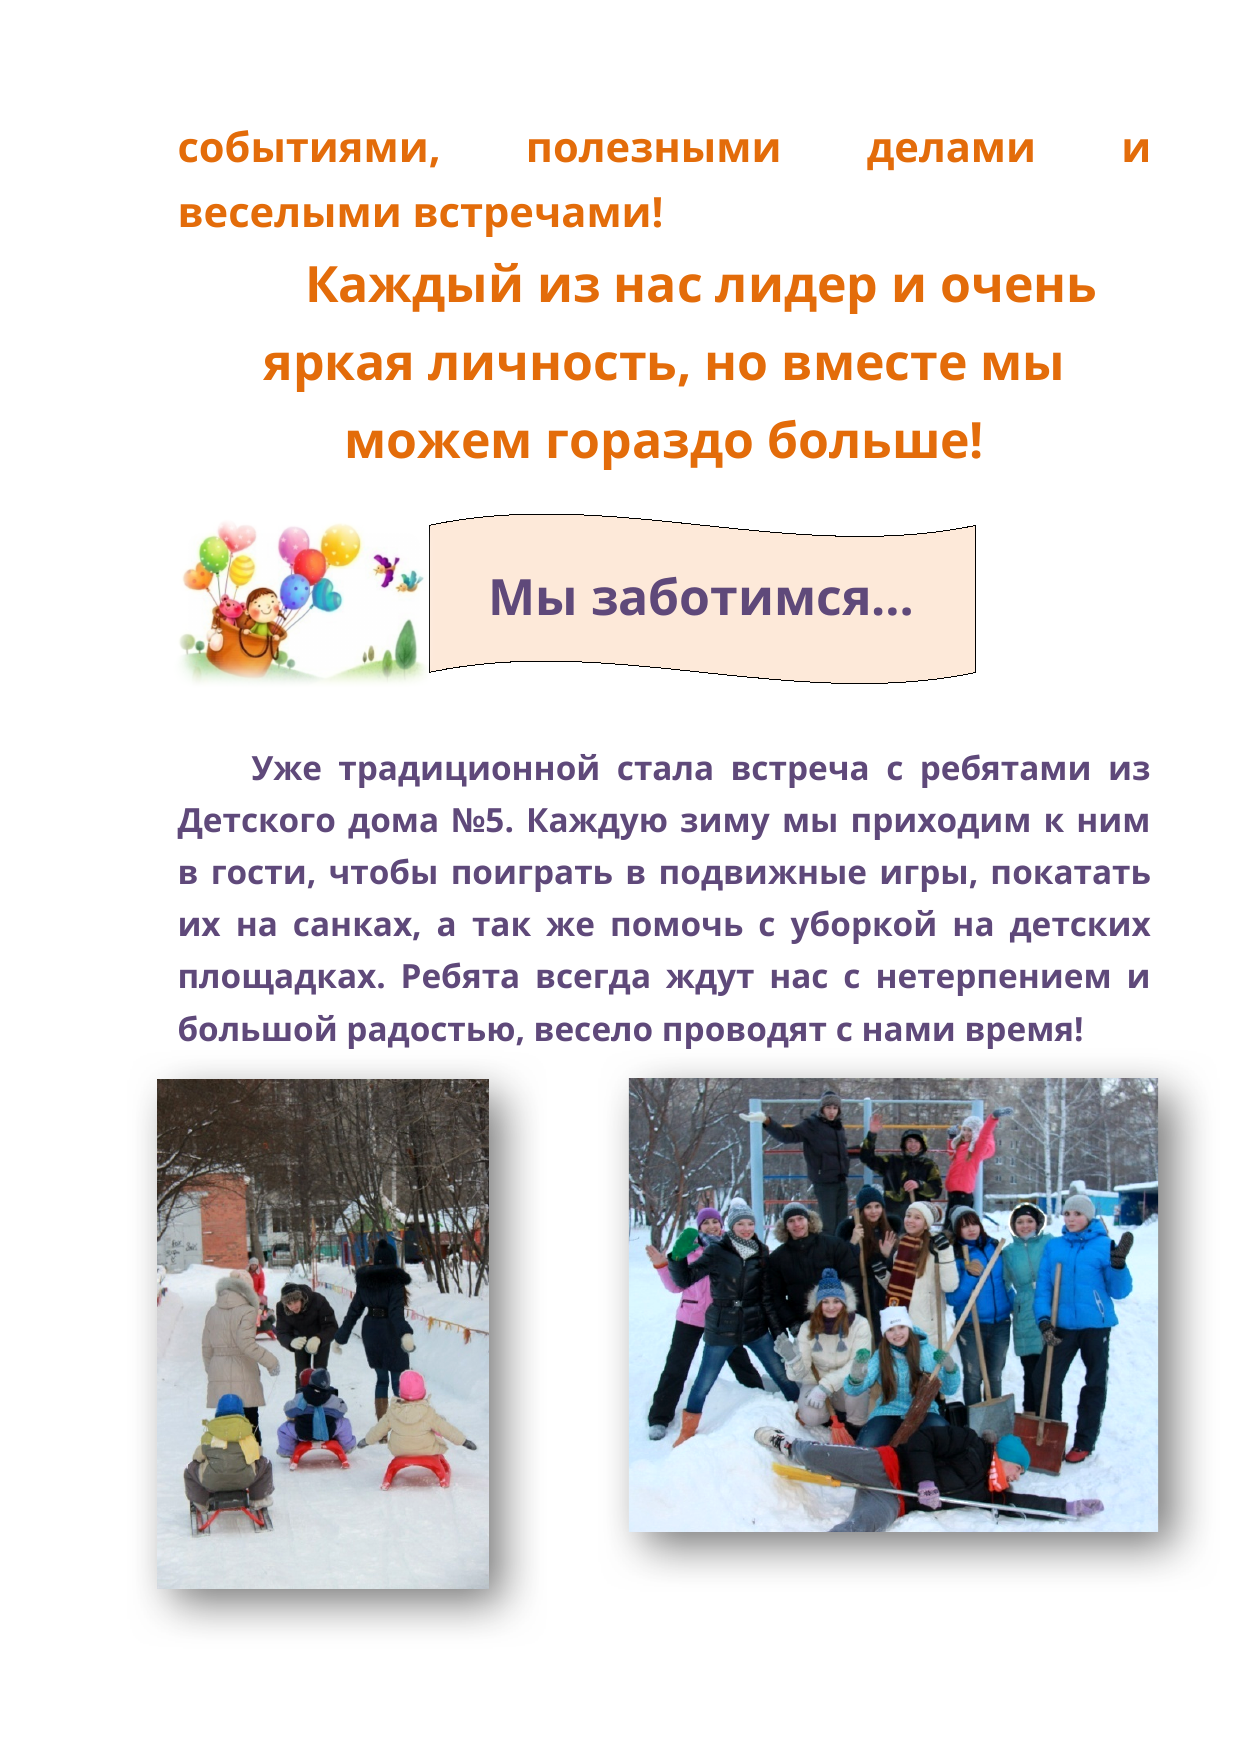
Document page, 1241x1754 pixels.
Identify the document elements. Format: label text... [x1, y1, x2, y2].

text Каждый из нас лидер и очень яркая личность, но вместе мы можем гораздо больше! [177, 248, 1152, 473]
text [177, 118, 1152, 240]
picture [628, 1078, 1159, 1532]
text Уже традиционной стала встреча с ребятами из Детского дома №5. Каждую зиму мы приходим к ним в гости, чтобы поиграть в подвижные игры, покатать их на санках, а так же помочь с уборкой на детских площадках. Ребята всегда ждут нас с нетерпением и большой радостью, весело проводят с нами время! [177, 744, 1152, 1051]
picture [199, 544, 409, 659]
picture [157, 1079, 489, 1589]
text Мы заботимся… [435, 562, 1152, 630]
